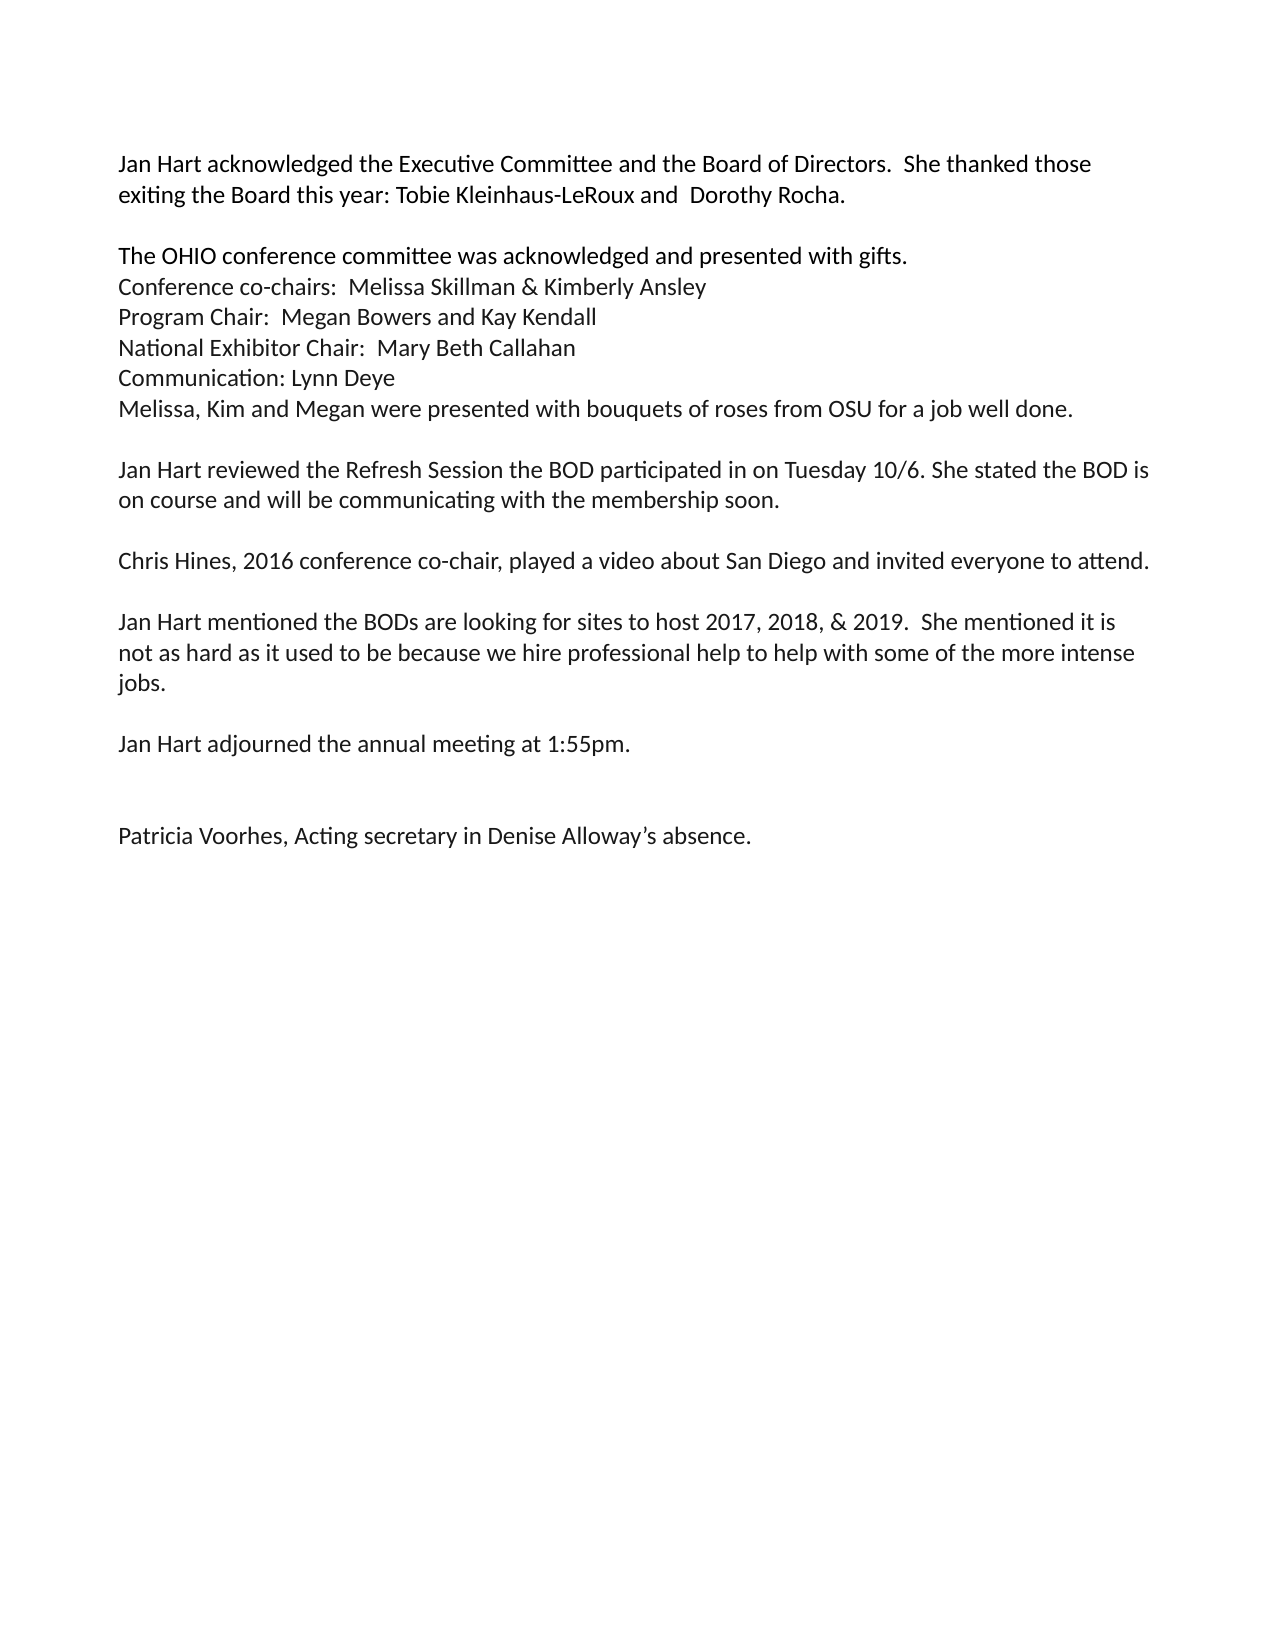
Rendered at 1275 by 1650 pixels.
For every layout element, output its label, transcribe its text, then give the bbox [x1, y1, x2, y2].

text Program Chair: Megan Bowers and Kay Kendall [118, 301, 1157, 332]
text National Exhibitor Chair: Mary Beth Callahan [118, 332, 1157, 362]
text Jan Hart adjourned the annual meeting at 1:55pm. [118, 728, 1157, 759]
text Jan Hart mentioned the BODs are looking for sites to host 2017, 2018, & 2019. She mentioned it is not as hard as it used to be because we hire professional help to help with some of the more intense jobs. [118, 606, 1157, 698]
text Patricia Voorhes, Acting secretary in Denise Alloway’s absence. [118, 820, 1157, 851]
text Jan Hart reviewed the Refresh Session the BOD participated in on Tuesday 10/6. She stated the BOD is on course and will be communicating with the membership soon. [118, 454, 1157, 515]
text Chris Hines, 2016 conference co-chair, played a video about San Diego and invited everyone to attend. [118, 545, 1157, 576]
text Jan Hart acknowledged the Executive Committee and the Board of Directors. She thanked those exiting the Board this year: Tobie Kleinhaus-LeRoux and Dorothy Rocha. [118, 149, 1157, 210]
text The OHIO conference committee was acknowledged and presented with gifts. [118, 240, 1157, 271]
text Communication: Lynn Deye [118, 362, 1157, 393]
text Conference co-chairs: Melissa Skillman & Kimberly Ansley [118, 271, 1157, 301]
text Melissa, Kim and Megan were presented with bouquets of roses from OSU for a job well done. [118, 393, 1157, 423]
